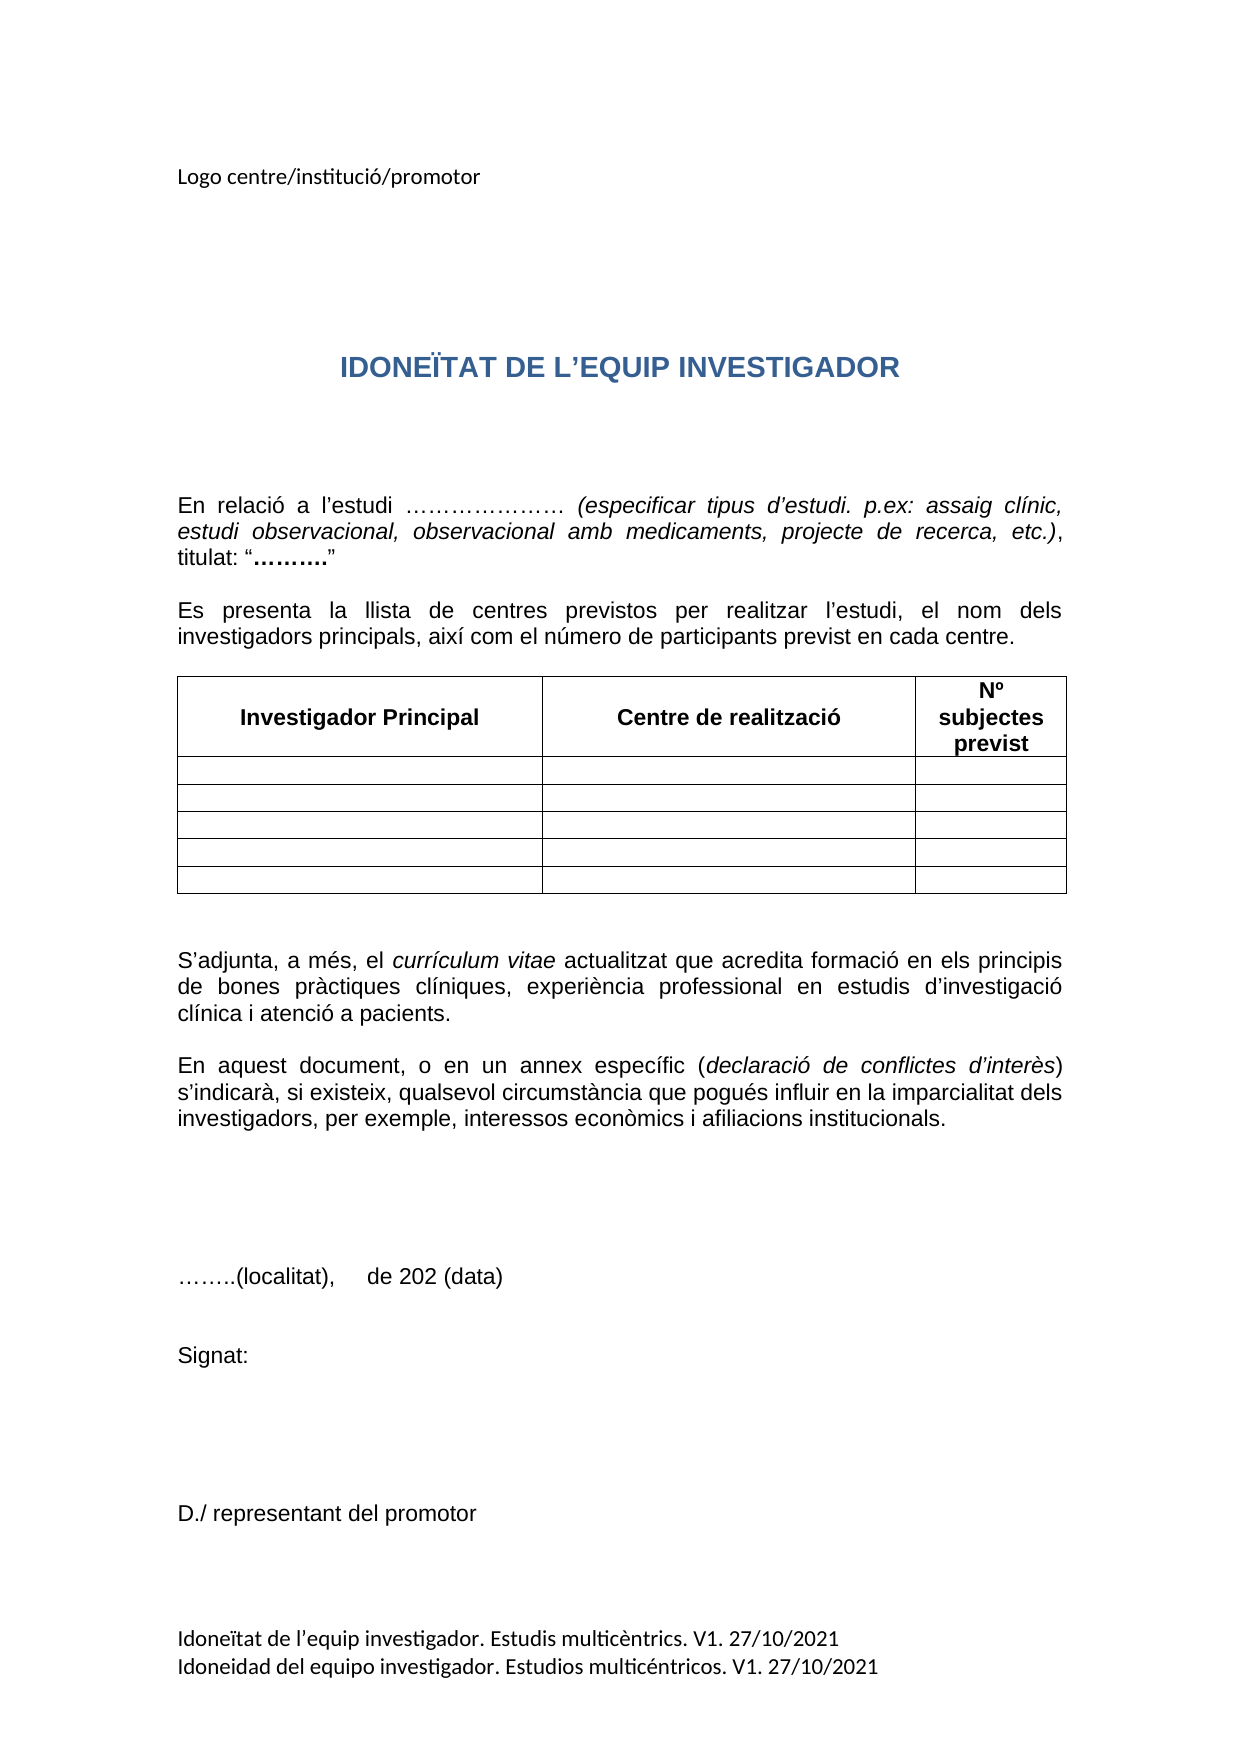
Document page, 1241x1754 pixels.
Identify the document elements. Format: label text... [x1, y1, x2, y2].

table_cell [543, 757, 915, 783]
text ……..(localitat), de 202 (data) [177, 1263, 1063, 1289]
text Es presenta la llista de centres previstos per realitzar l’estudi, el nom dels investigadors principals, així com el número de participants previst en cada centre. [177, 597, 1063, 650]
table_cell [916, 785, 1066, 811]
table_cell [543, 785, 915, 811]
text Signat: [177, 1342, 1063, 1368]
table_cell [543, 867, 915, 893]
table_cell [178, 812, 542, 838]
table_cell [178, 867, 542, 893]
table_cell [178, 757, 542, 783]
table_cell [916, 839, 1066, 866]
table_cell [178, 839, 542, 866]
table_cell [178, 785, 542, 811]
table_cell [916, 867, 1066, 893]
text En relació a l’estudi ………………… (especificar tipus d’estudi. p.ex: assaig clínic, estudi observacional, observacional amb medicaments, projecte de recerca, etc.), titulat: “……….” [177, 492, 1063, 571]
table_cell [543, 839, 915, 866]
table_cell [543, 812, 915, 838]
table_header Investigador Principal [178, 677, 542, 756]
text En aquest document, o en un annex específic (declaració de conflictes d’interès) s’indicarà, si existeix, qualsevol circumstància que pogués influir en la imparcialitat dels investigadors, per exemple, interessos econòmics i afiliacions institucionals. [177, 1052, 1063, 1131]
table_header Nº subjectes previst [916, 677, 1066, 756]
table_cell [916, 757, 1066, 783]
table_cell [916, 812, 1066, 838]
table_header Centre de realització [543, 677, 915, 756]
text S’adjunta, a més, el currículum vitae actualitzat que acredita formació en els principis de bones pràctiques clíniques, experiència professional en estudis d’investigació clínica i atenció a pacients. [177, 947, 1063, 1026]
text D./ representant del promotor [177, 1500, 1063, 1527]
text IDONEÏTAT DE L’EQUIP INVESTIGADOR [177, 350, 1063, 384]
